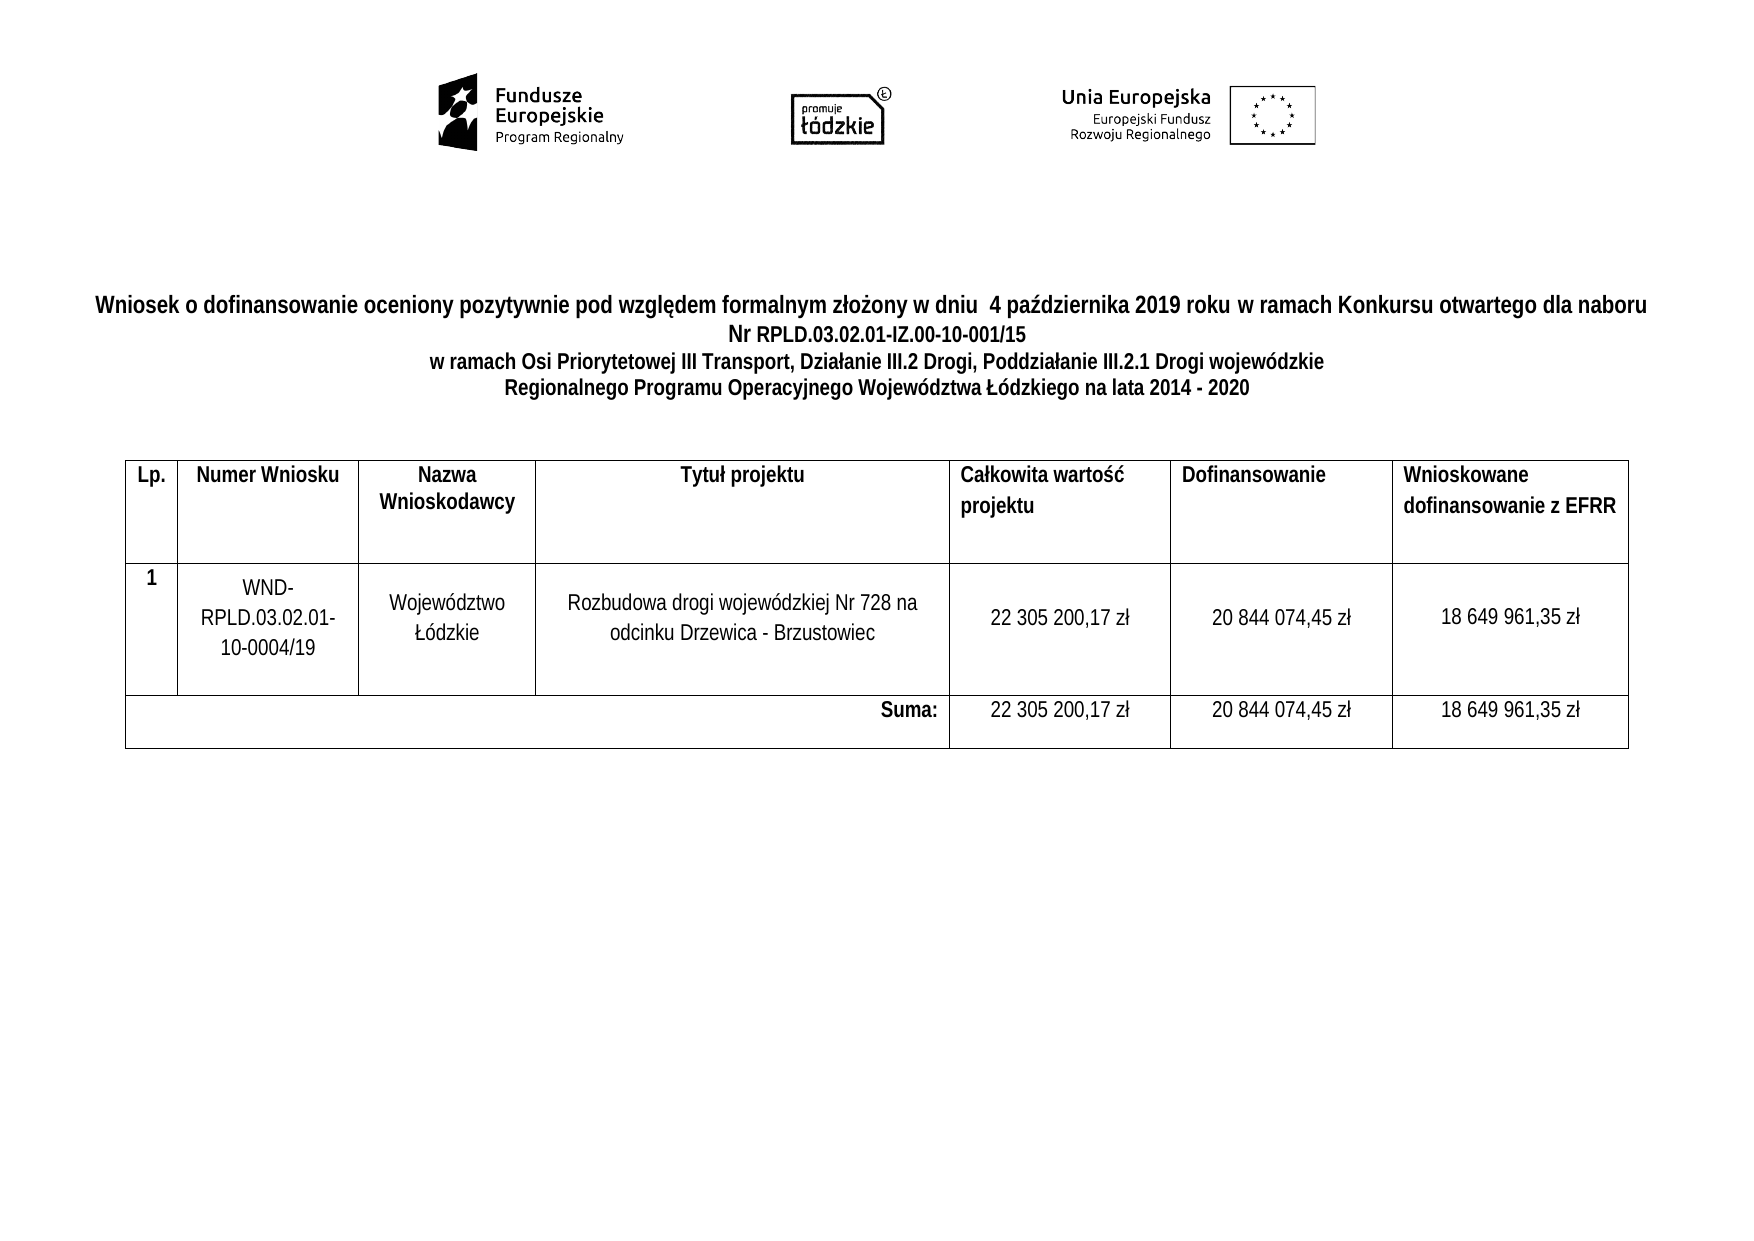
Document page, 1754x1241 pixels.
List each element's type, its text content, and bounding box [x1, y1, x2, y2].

table_cell 20 844 074,45 zł [1171, 564, 1392, 695]
table_header Całkowita wartość projektu [950, 461, 1170, 563]
table_cell 22 305 200,17 zł [950, 564, 1170, 695]
table_header Lp. [126, 461, 177, 563]
table_cell WND-RPLD.03.02.01-10-0004/19 [178, 564, 358, 695]
table_cell 18 649 961,35 zł [1393, 696, 1628, 747]
table_cell 1 [126, 564, 177, 695]
picture [438, 73, 1316, 151]
table_cell Suma: [126, 696, 949, 747]
table_header Dofinansowanie [1171, 461, 1392, 563]
table_header Numer Wniosku [178, 461, 358, 563]
table_cell Województwo Łódzkie [359, 564, 535, 695]
table_cell 20 844 074,45 zł [1171, 696, 1392, 747]
table_header Wnioskowane dofinansowanie z EFRR [1393, 461, 1628, 563]
table_cell Rozbudowa drogi wojewódzkiej Nr 728 na odcinku Drzewica - Brzustowiec [536, 564, 949, 695]
table_header Tytuł projektu [536, 461, 949, 563]
text Wniosek o dofinansowanie oceniony pozytywnie pod względem formalnym złożony w dniu 4 października 2019 roku w ramach Konkursu otwartego dla naboru Nr RPLD.03.02.01-IZ.00-10-001/15 w ramach Osi Priorytetowej III Transport, Działanie III.2 Drogi, Poddziałanie III.2.1 Drogi wojewódzkie Regionalnego Programu Operacyjnego Województwa Łódzkiego na lata 2014 - 2020 [75, 290, 1679, 400]
table_cell 22 305 200,17 zł [950, 696, 1170, 747]
table_cell 18 649 961,35 zł [1393, 564, 1628, 695]
table_header Nazwa Wnioskodawcy [359, 461, 535, 563]
